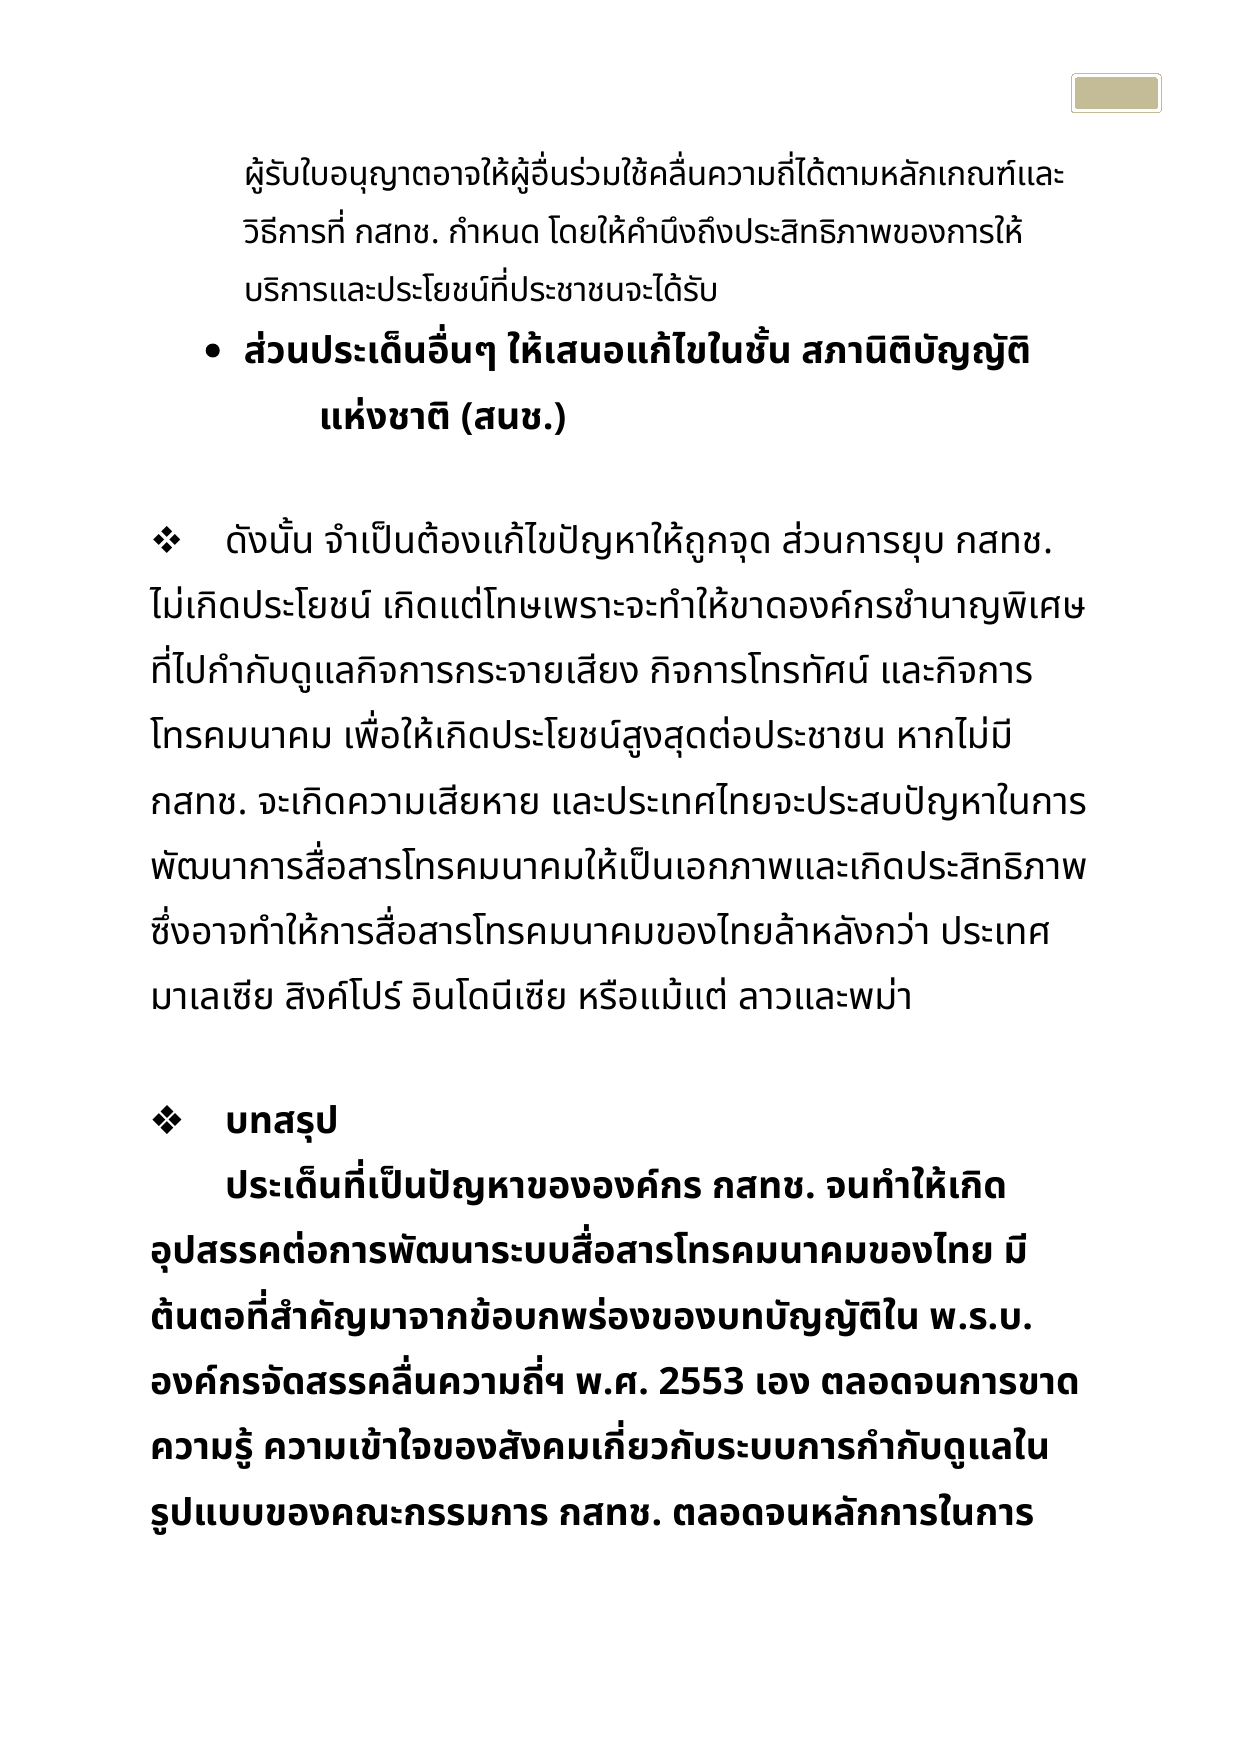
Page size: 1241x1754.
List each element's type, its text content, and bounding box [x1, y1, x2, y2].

list บทสรุป [150, 1093, 1090, 1150]
list ดังนั้น จำเป็นต้องแก้ไขปัญหาให้ถูกจุด ส่วนการยุบ กสทช. ไม่เกิดประโยชน์ เกิดแต่โทษเพราะจะทำให้ขาดองค์กรชำนาญพิเศษที่ไปกำกับดูแลกิจการกระจายเสียง กิจการโทรทัศน์ และกิจการโทรคมนาคม เพื่อให้เกิดประโยชน์สูงสุดต่อประชาชน หากไม่มี กสทช. จะเกิดความเสียหาย และประเทศไทยจะประสบปัญหาในการพัฒนาการสื่อสารโทรคมนาคมให้เป็นเอกภาพและเกิดประสิทธิภาพ ซึ่งอาจทำให้การสื่อสารโทรคมนาคมของไทยล้าหลังกว่า ประเทศมาเลเซีย สิงค์โปร์ อินโดนีเซีย หรือแม้แต่ ลาวและพม่า [150, 513, 1090, 1026]
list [206, 150, 1090, 316]
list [150, 1158, 1090, 1542]
list ส่วนประเด็นอื่นๆ ให้เสนอแก้ไขในชั้น สภานิติบัญญัติแห่งชาติ (สนช.) [206, 324, 1090, 446]
